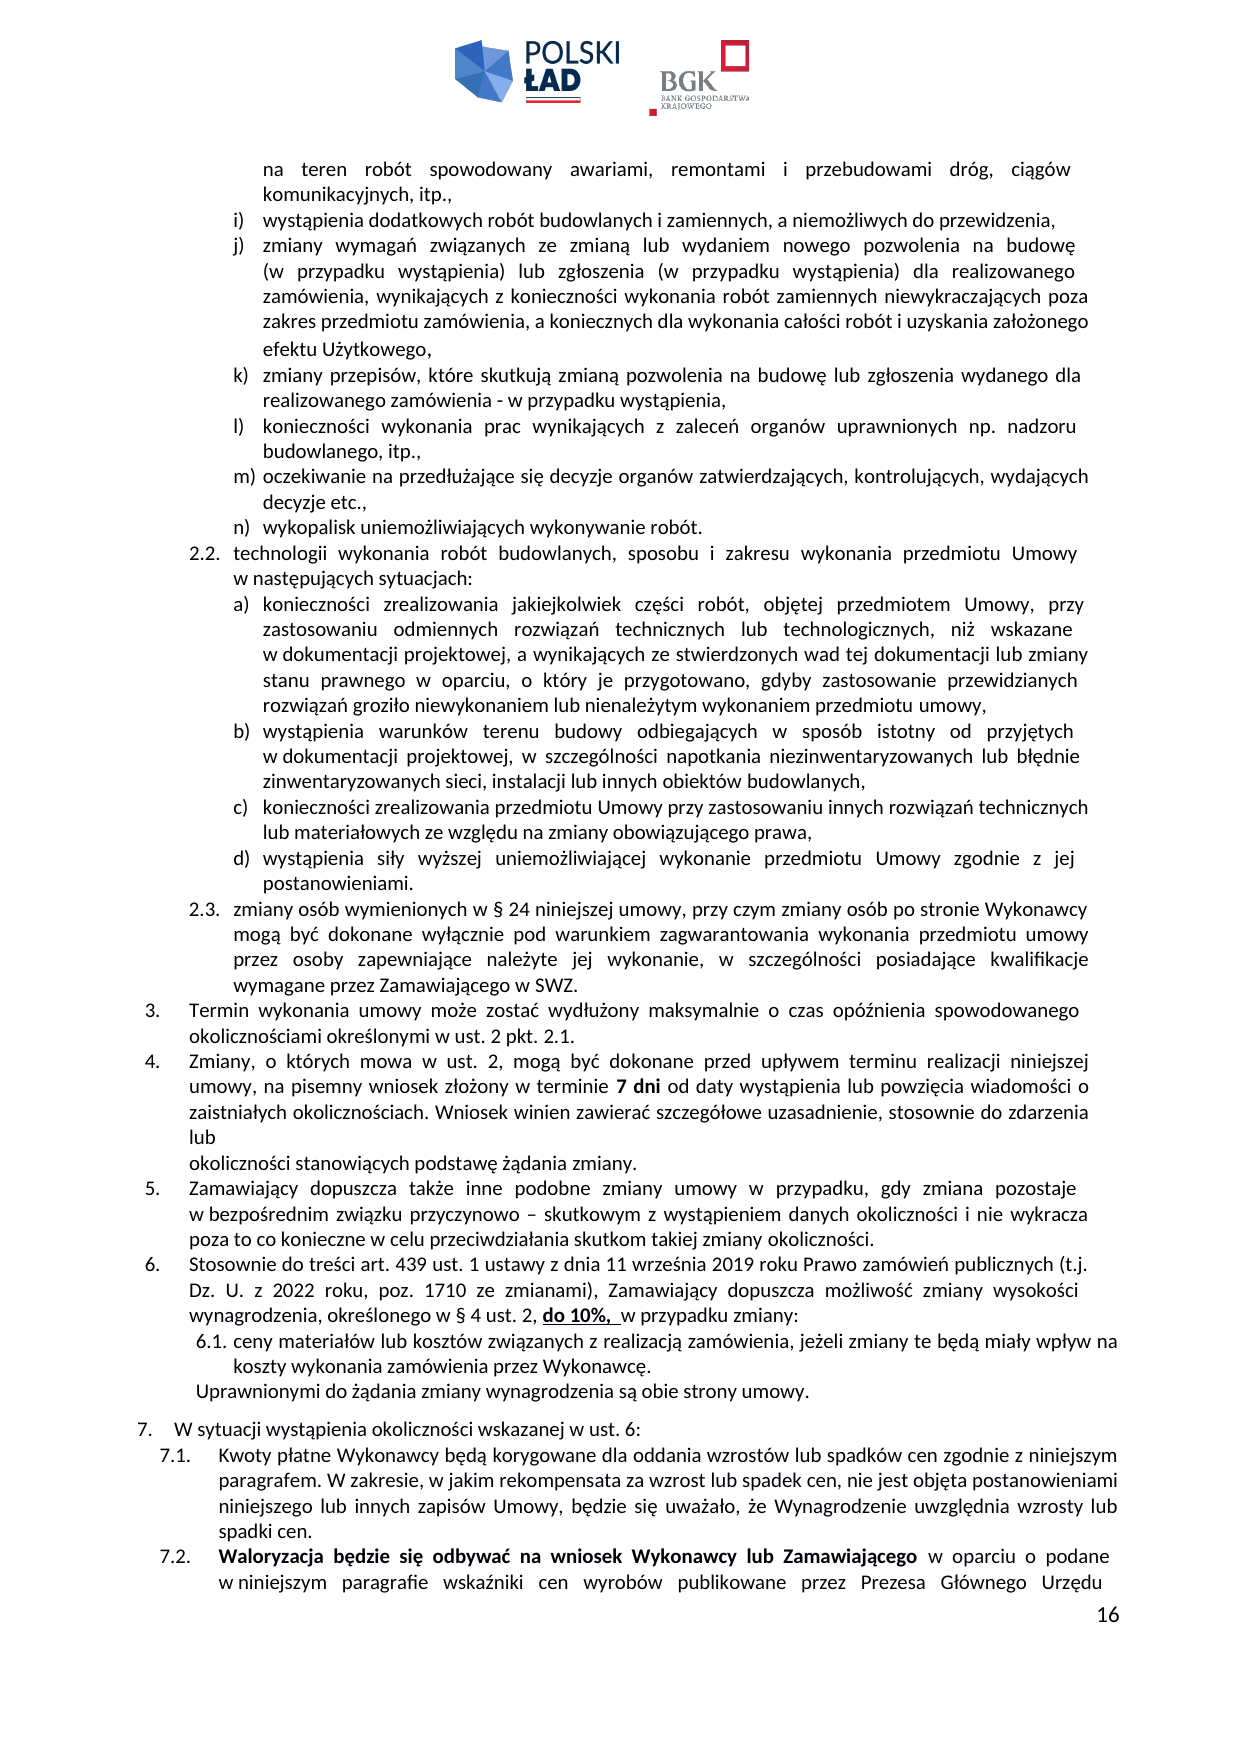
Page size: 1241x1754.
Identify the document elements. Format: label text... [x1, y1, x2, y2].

list Zamawiający dopuszcza także inne podobne zmiany umowy w przypadku, gdy zmiana pozostaje w bezpośrednim związku przyczynowo – skutkowym z wystąpieniem danych okoliczności i nie wykracza poza to co konieczne w celu przeciwdziałania skutkom takiej zmiany okoliczności. [144, 1175, 1090, 1252]
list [233, 156, 1090, 207]
list konieczności zrealizowania jakiejkolwiek części robót, objętej przedmiotem Umowy, przy zastosowaniu odmiennych rozwiązań technicznych lub technologicznych, niż wskazane w dokumentacji projektowej, a wynikających ze stwierdzonych wad tej dokumentacji lub zmiany stanu prawnego w oparciu, o który je przygotowano, gdyby zastosowanie przewidzianych rozwiązań groziło niewykonaniem lub nienależytym wykonaniem przedmiotu umowy, [233, 591, 1090, 718]
list zmiany wymagań związanych ze zmianą lub wydaniem nowego pozwolenia na budowę (w przypadku wystąpienia) lub zgłoszenia (w przypadku wystąpienia) dla realizowanego zamówienia, wynikających z konieczności wykonania robót zamiennych niewykraczających poza zakres przedmiotu zamówienia, a koniecznych dla wykonania całości robót i uzyskania założonego efektu Użytkowego, [233, 232, 1090, 362]
list wystąpienia dodatkowych robót budowlanych i zamiennych, a niemożliwych do przewidzenia, [233, 207, 1090, 232]
list zmiany osób wymienionych w § 24 niniejszej umowy, przy czym zmiany osób po stronie Wykonawcy mogą być dokonane wyłącznie pod warunkiem zagwarantowania wykonania przedmiotu umowy przez osoby zapewniające należyte jej wykonanie, w szczególności posiadające kwalifikacje wymagane przez Zamawiającego w SWZ. [189, 896, 1090, 997]
list W sytuacji wystąpienia okoliczności wskazanej w ust. 6: [137, 1417, 1119, 1442]
list konieczności wykonania prac wynikających z zaleceń organów uprawnionych np. nadzoru budowlanego, itp., [233, 413, 1090, 464]
list Kwoty płatne Wykonawcy będą korygowane dla oddania wzrostów lub spadków cen zgodnie z niniejszym paragrafem. W zakresie, w jakim rekompensata za wzrost lub spadek cen, nie jest objęta postanowieniami niniejszego lub innych zapisów Umowy, będzie się uważało, że Wynagrodzenie uwzględnia wzrosty lub spadki cen. [159, 1442, 1119, 1544]
list oczekiwanie na przedłużające się decyzje organów zatwierdzających, kontrolujących, wydających decyzje etc., [233, 464, 1090, 514]
list konieczności zrealizowania przedmiotu Umowy przy zastosowaniu innych rozwiązań technicznych lub materiałowych ze względu na zmiany obowiązującego prawa, [233, 794, 1090, 845]
list wystąpienia warunków terenu budowy odbiegających w sposób istotny od przyjętych w dokumentacji projektowej, w szczególności napotkania niezinwentaryzowanych lub błędnie zinwentaryzowanych sieci, instalacji lub innych obiektów budowlanych, [233, 718, 1090, 794]
list technologii wykonania robót budowlanych, sposobu i zakresu wykonania przedmiotu Umowy w następujących sytuacjach: [189, 540, 1090, 591]
picture [455, 40, 619, 103]
list Zmiany, o których mowa w ust. 2, mogą być dokonane przed upływem terminu realizacji niniejszej umowy, na pisemny wniosek złożony w terminie 7 dni od daty wystąpienia lub powzięcia wiadomości o zaistniałych okolicznościach. Wniosek winien zawierać szczegółowe uzasadnienie, stosownie do zdarzenia lub okoliczności stanowiących podstawę żądania zmiany. [144, 1048, 1090, 1175]
list Stosownie do treści art. 439 ust. 1 ustawy z dnia 11 września 2019 roku Prawo zamówień publicznych (t.j. Dz. U. z 2022 roku, poz. 1710 ze zmianami), Zamawiający dopuszcza możliwość zmiany wysokości wynagrodzenia, określonego w § 4 ust. 2, do 10%, w przypadku zmiany: [144, 1252, 1090, 1328]
list wystąpienia siły wyższej uniemożliwiającej wykonanie przedmiotu Umowy zgodnie z jej postanowieniami. [233, 845, 1090, 896]
list ceny materiałów lub kosztów związanych z realizacją zamówienia, jeżeli zmiany te będą miały wpływ na koszty wykonania zamówienia przez Wykonawcę. [196, 1328, 1119, 1379]
list wykopalisk uniemożliwiających wykonywanie robót. [233, 514, 1090, 540]
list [159, 1544, 1119, 1594]
picture [649, 40, 750, 116]
list Termin wykonania umowy może zostać wydłużony maksymalnie o czas opóźnienia spowodowanego okolicznościami określonymi w ust. 2 pkt. 2.1. [144, 997, 1090, 1048]
list zmiany przepisów, które skutkują zmianą pozwolenia na budowę lub zgłoszenia wydanego dla realizowanego zamówienia - w przypadku wystąpienia, [233, 362, 1090, 413]
text Uprawnionymi do żądania zmiany wynagrodzenia są obie strony umowy. [196, 1379, 1119, 1404]
